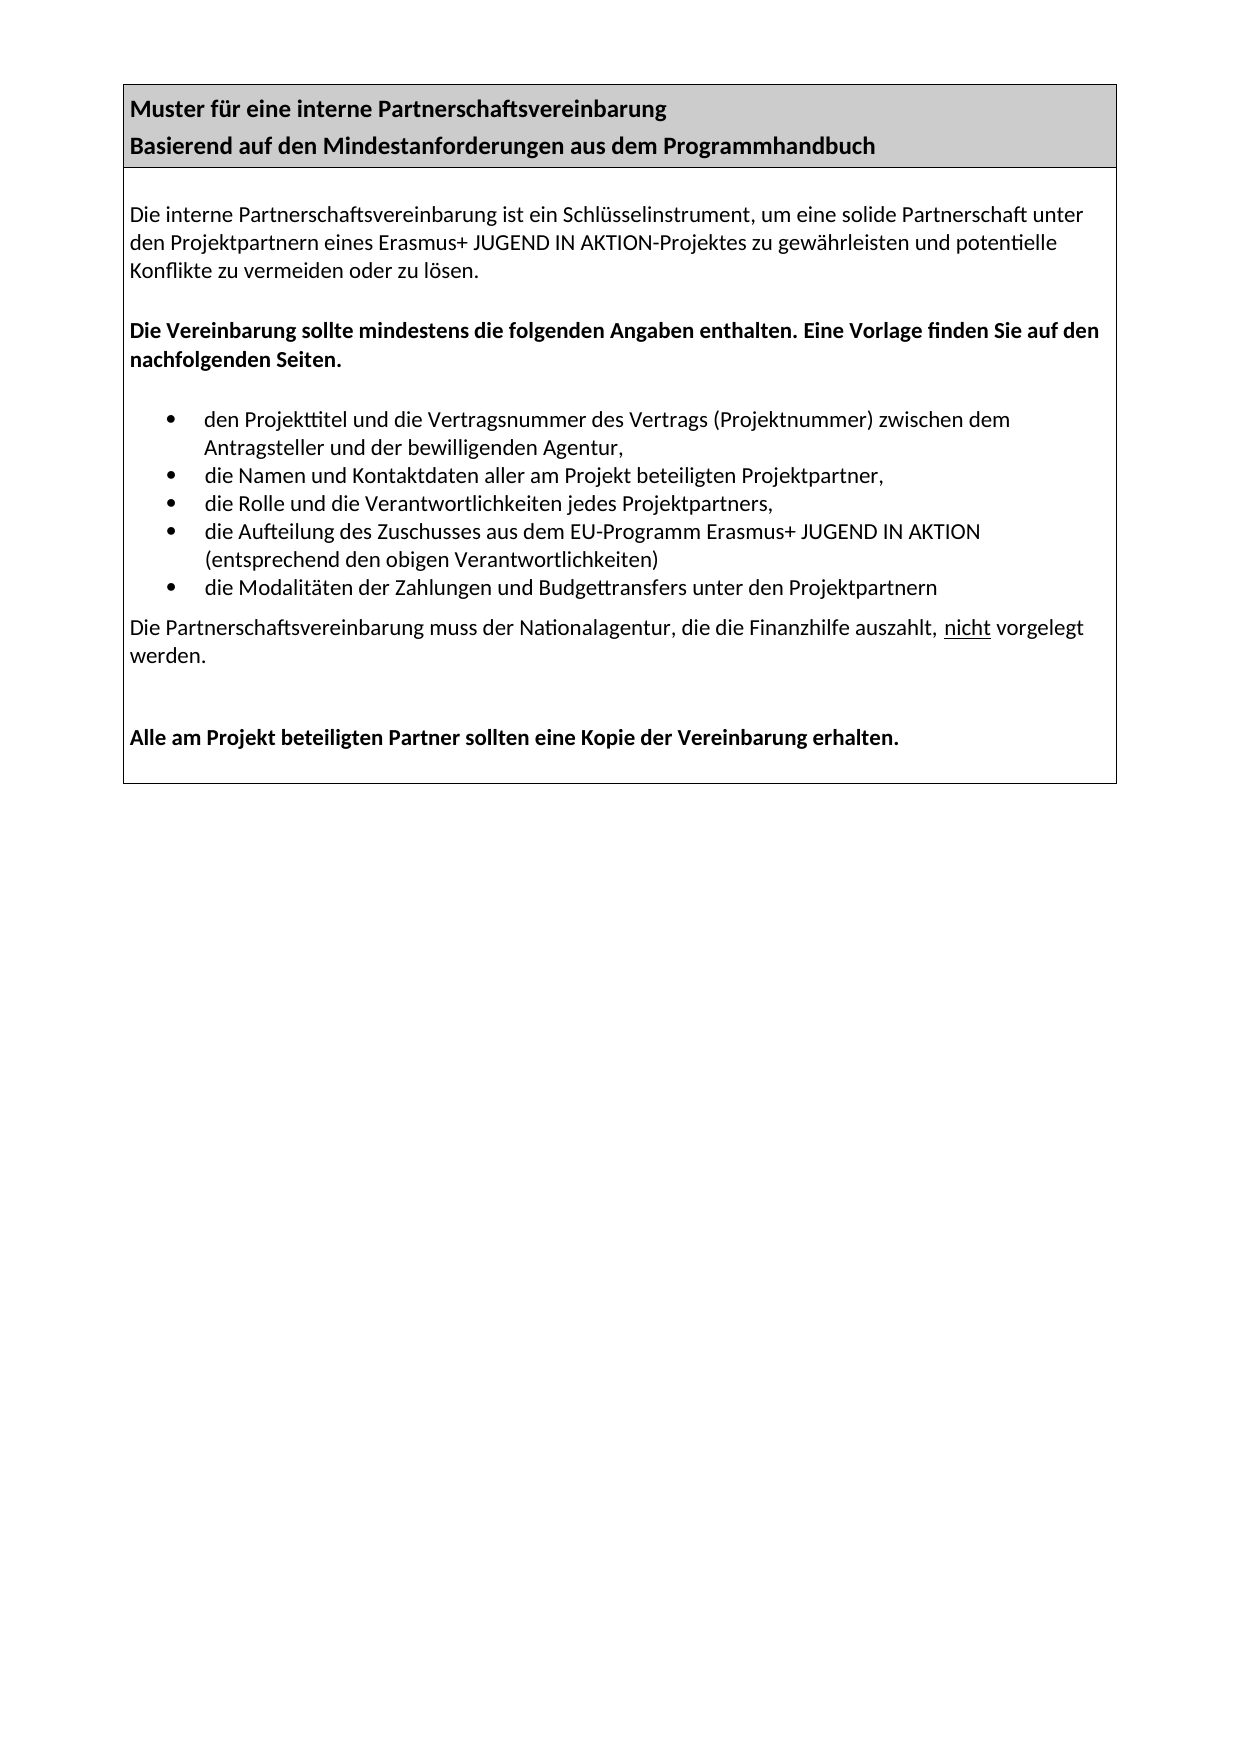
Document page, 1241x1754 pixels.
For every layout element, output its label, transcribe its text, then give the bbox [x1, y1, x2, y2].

table_cell Die interne Partnerschaftsvereinbarung ist ein Schlüsselinstrument, um eine solide Partnerschaft unter den Projektpartnern eines Erasmus+ JUGEND IN AKTION-Projektes zu gewährleisten und potentielle Konflikte zu vermeiden oder zu lösen. Die Vereinbarung sollte mindestens die folgenden Angaben enthalten. Eine Vorlage finden Sie auf den nachfolgenden Seiten. den Projekttitel und die Vertragsnummer des Vertrags (Projektnummer) zwischen dem Antragsteller und der bewilligenden Agentur, die Namen und Kontaktdaten aller am Projekt beteiligten Projektpartner, die Rolle und die Verantwortlichkeiten jedes Projektpartners, die Aufteilung des Zuschusses aus dem EU-Programm Erasmus+ JUGEND IN AKTION (entsprechend den obigen Verantwortlichkeiten) die Modalitäten der Zahlungen und Budgettransfers unter den Projektpartnern Die Partnerschaftsvereinbarung muss der Nationalagentur, die die Finanzhilfe auszahlt, nicht vorgelegt werden. Alle am Projekt beteiligten Partner sollten eine Kopie der Vereinbarung erhalten. [124, 168, 1116, 783]
table_header Muster für eine interne Partnerschaftsvereinbarung Basierend auf den Mindestanforderungen aus dem Programmhandbuch [124, 85, 1116, 167]
